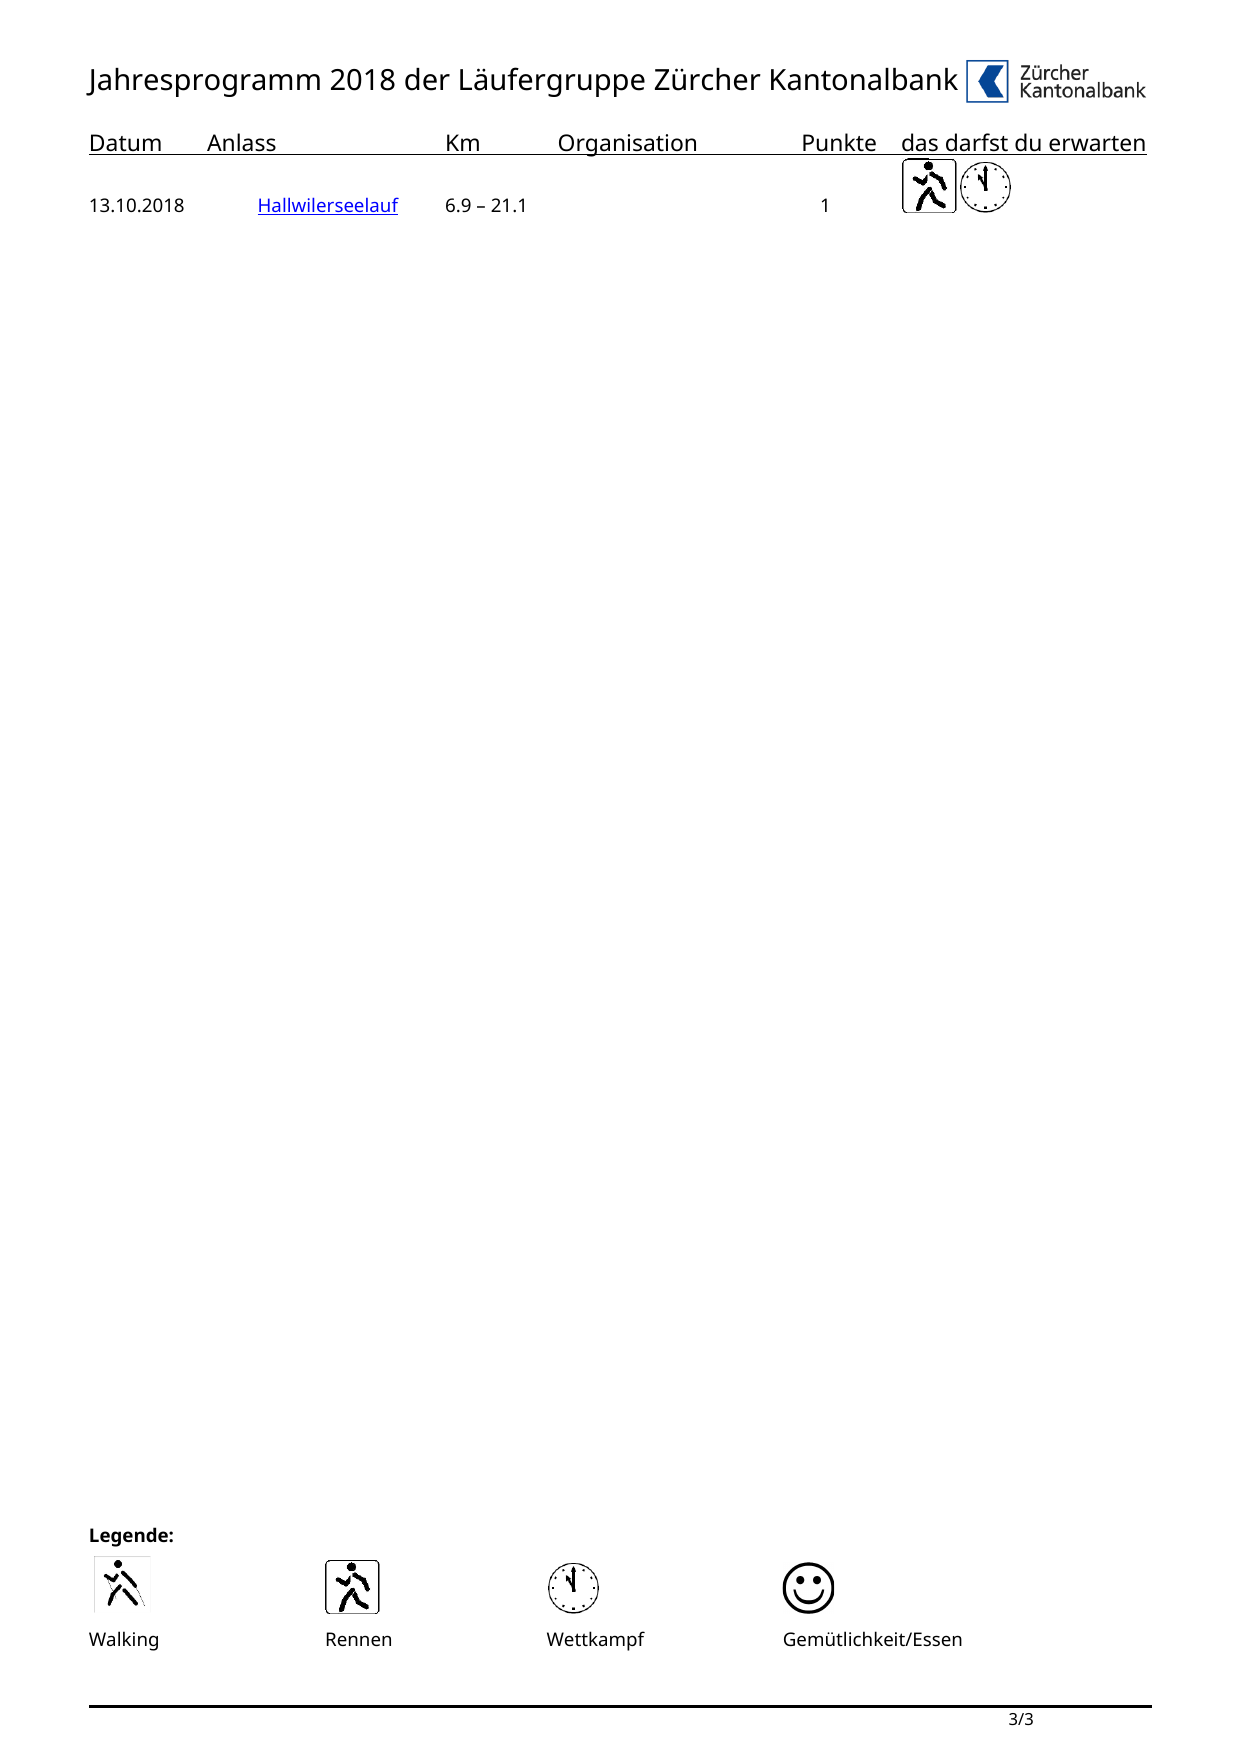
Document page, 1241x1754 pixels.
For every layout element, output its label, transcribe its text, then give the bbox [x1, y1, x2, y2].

picture [546, 1560, 601, 1614]
picture [325, 1560, 382, 1614]
picture [782, 1562, 835, 1614]
picture [92, 1555, 151, 1613]
picture [964, 59, 1148, 104]
picture [901, 158, 1013, 213]
text 13.10.2018 Hallwilerseelauf 6.9 – 21.1 1 [89, 158, 1152, 218]
